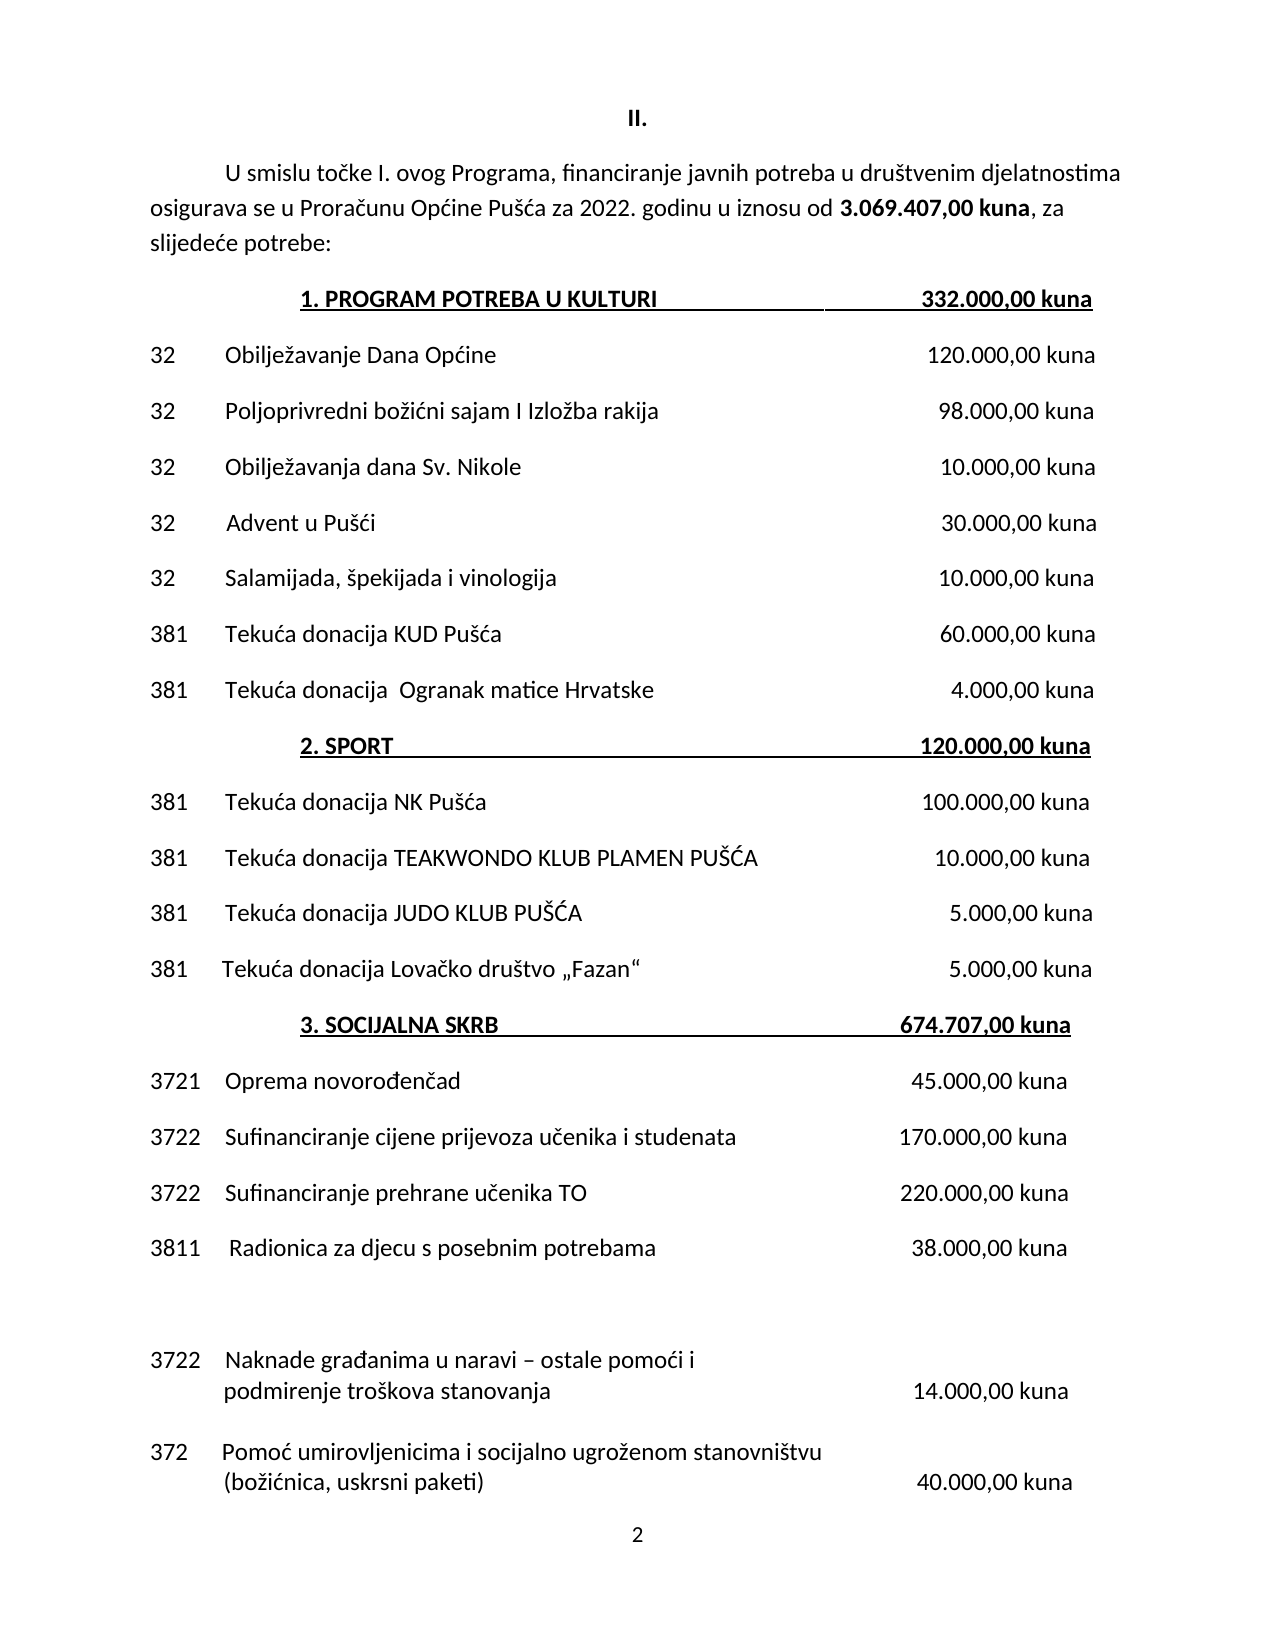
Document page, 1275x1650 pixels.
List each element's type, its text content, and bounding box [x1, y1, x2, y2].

text 381 Tekuća donacija TEAKWONDO KLUB PLAMEN PUŠĆA 10.000,00 kuna [150, 842, 1125, 872]
text 381 Tekuća donacija Ogranak matice Hrvatske 4.000,00 kuna [150, 674, 1125, 705]
text II. [150, 102, 1125, 132]
text 3722 Sufinanciranje cijene prijevoza učenika i studenata 170.000,00 kuna [150, 1121, 1125, 1151]
text 3811 Radionica za djecu s posebnim potrebama 38.000,00 kuna [150, 1233, 1125, 1263]
text 381 Tekuća donacija NK Pušća 100.000,00 kuna [150, 786, 1125, 816]
text podmirenje troškova stanovanja 14.000,00 kuna [150, 1375, 1125, 1405]
text 3722 Naknade građanima u naravi – ostale pomoći i [150, 1344, 1125, 1375]
text 32 Advent u Pušći 30.000,00 kuna [150, 507, 1125, 537]
text 3722 Sufinanciranje prehrane učenika TO 220.000,00 kuna [150, 1177, 1125, 1207]
list 2. SPORT 120.000,00 kuna [300, 730, 1125, 761]
text 3721 Oprema novorođenčad 45.000,00 kuna [150, 1065, 1125, 1096]
text 32 Obilježavanja dana Sv. Nikole 10.000,00 kuna [150, 451, 1125, 481]
list 1. PROGRAM POTREBA U KULTURI 332.000,00 kuna [300, 283, 1125, 314]
text 372 Pomoć umirovljenicima i socijalno ugroženom stanovništvu [150, 1436, 1125, 1466]
text 32 Salamijada, špekijada i vinologija 10.000,00 kuna [150, 563, 1125, 593]
text (božićnica, uskrsni paketi) 40.000,00 kuna [150, 1466, 1125, 1497]
text 381 Tekuća donacija KUD Pušća 60.000,00 kuna [150, 618, 1125, 649]
text U smislu točke I. ovog Programa, financiranje javnih potreba u društvenim djelatnostima osigurava se u Proračunu Općine Pušća za 2022. godinu u iznosu od 3.069.407,00 kuna, za slijedeće potrebe: [150, 158, 1125, 258]
list 3. SOCIJALNA SKRB 674.707,00 kuna [300, 1009, 1125, 1040]
text 32 Obilježavanje Dana Općine 120.000,00 kuna [150, 339, 1125, 370]
text 381 Tekuća donacija Lovačko društvo „Fazan“ 5.000,00 kuna [150, 953, 1125, 984]
text 381 Tekuća donacija JUDO KLUB PUŠĆA 5.000,00 kuna [150, 898, 1125, 928]
text 32 Poljoprivredni božićni sajam I Izložba rakija 98.000,00 kuna [150, 395, 1125, 426]
